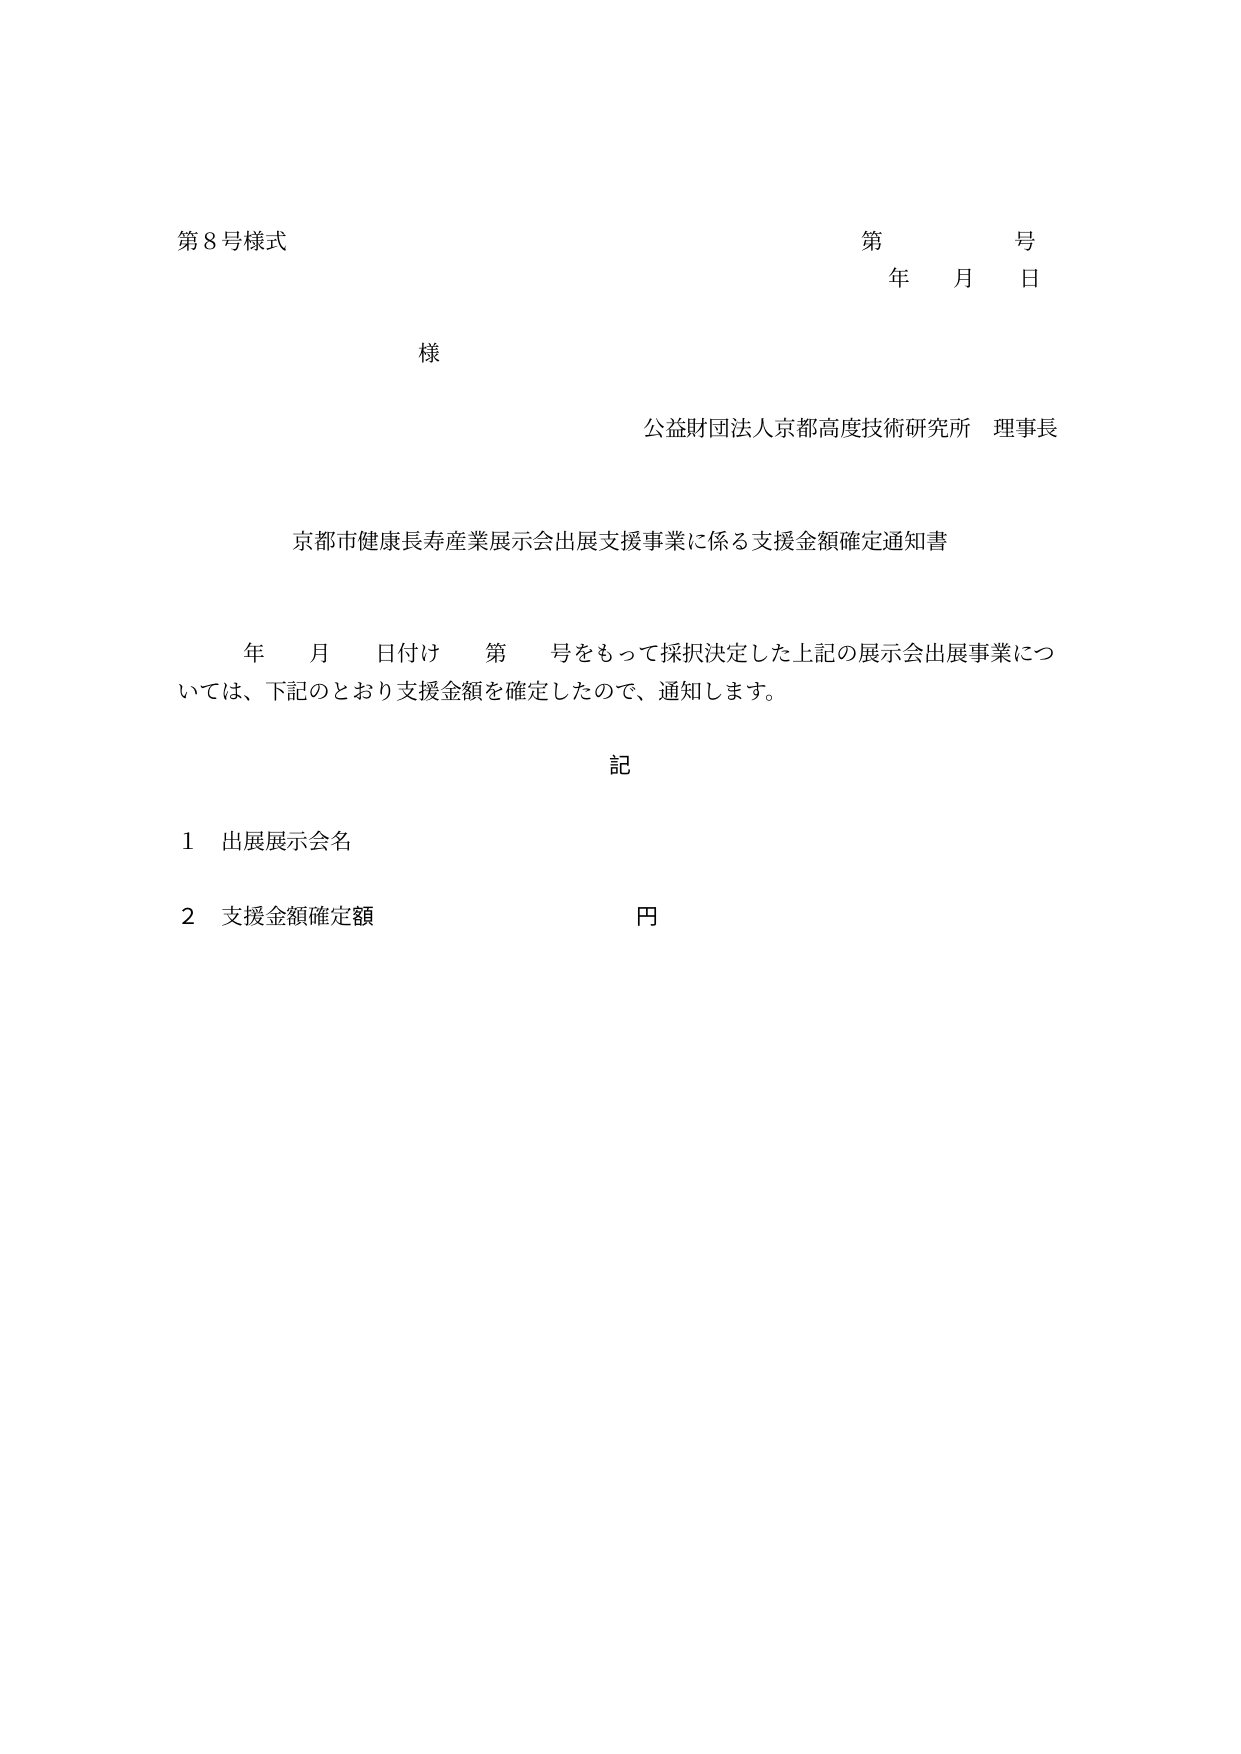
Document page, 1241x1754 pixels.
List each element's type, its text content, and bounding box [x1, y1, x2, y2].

text 年 月 日 [177, 258, 1041, 296]
text 京都市健康長寿産業展示会出展支援事業に係る支援金額確定通知書 [177, 521, 1063, 558]
text ２ 支援金額確定額 円 [177, 896, 976, 933]
text 年 月 日付け 第 号をもって採択決定した上記の展示会出展事業については、下記のとおり支援金額を確定したので、通知します。 [177, 633, 1058, 708]
text 公益財団法人京都高度技術研究所 理事長 [177, 408, 1058, 446]
subtitle 記 [177, 746, 1063, 783]
text 様 [177, 333, 1063, 371]
text 第８号様式 第 号 [177, 221, 1063, 258]
text １ 出展展示会名 [177, 821, 1063, 858]
